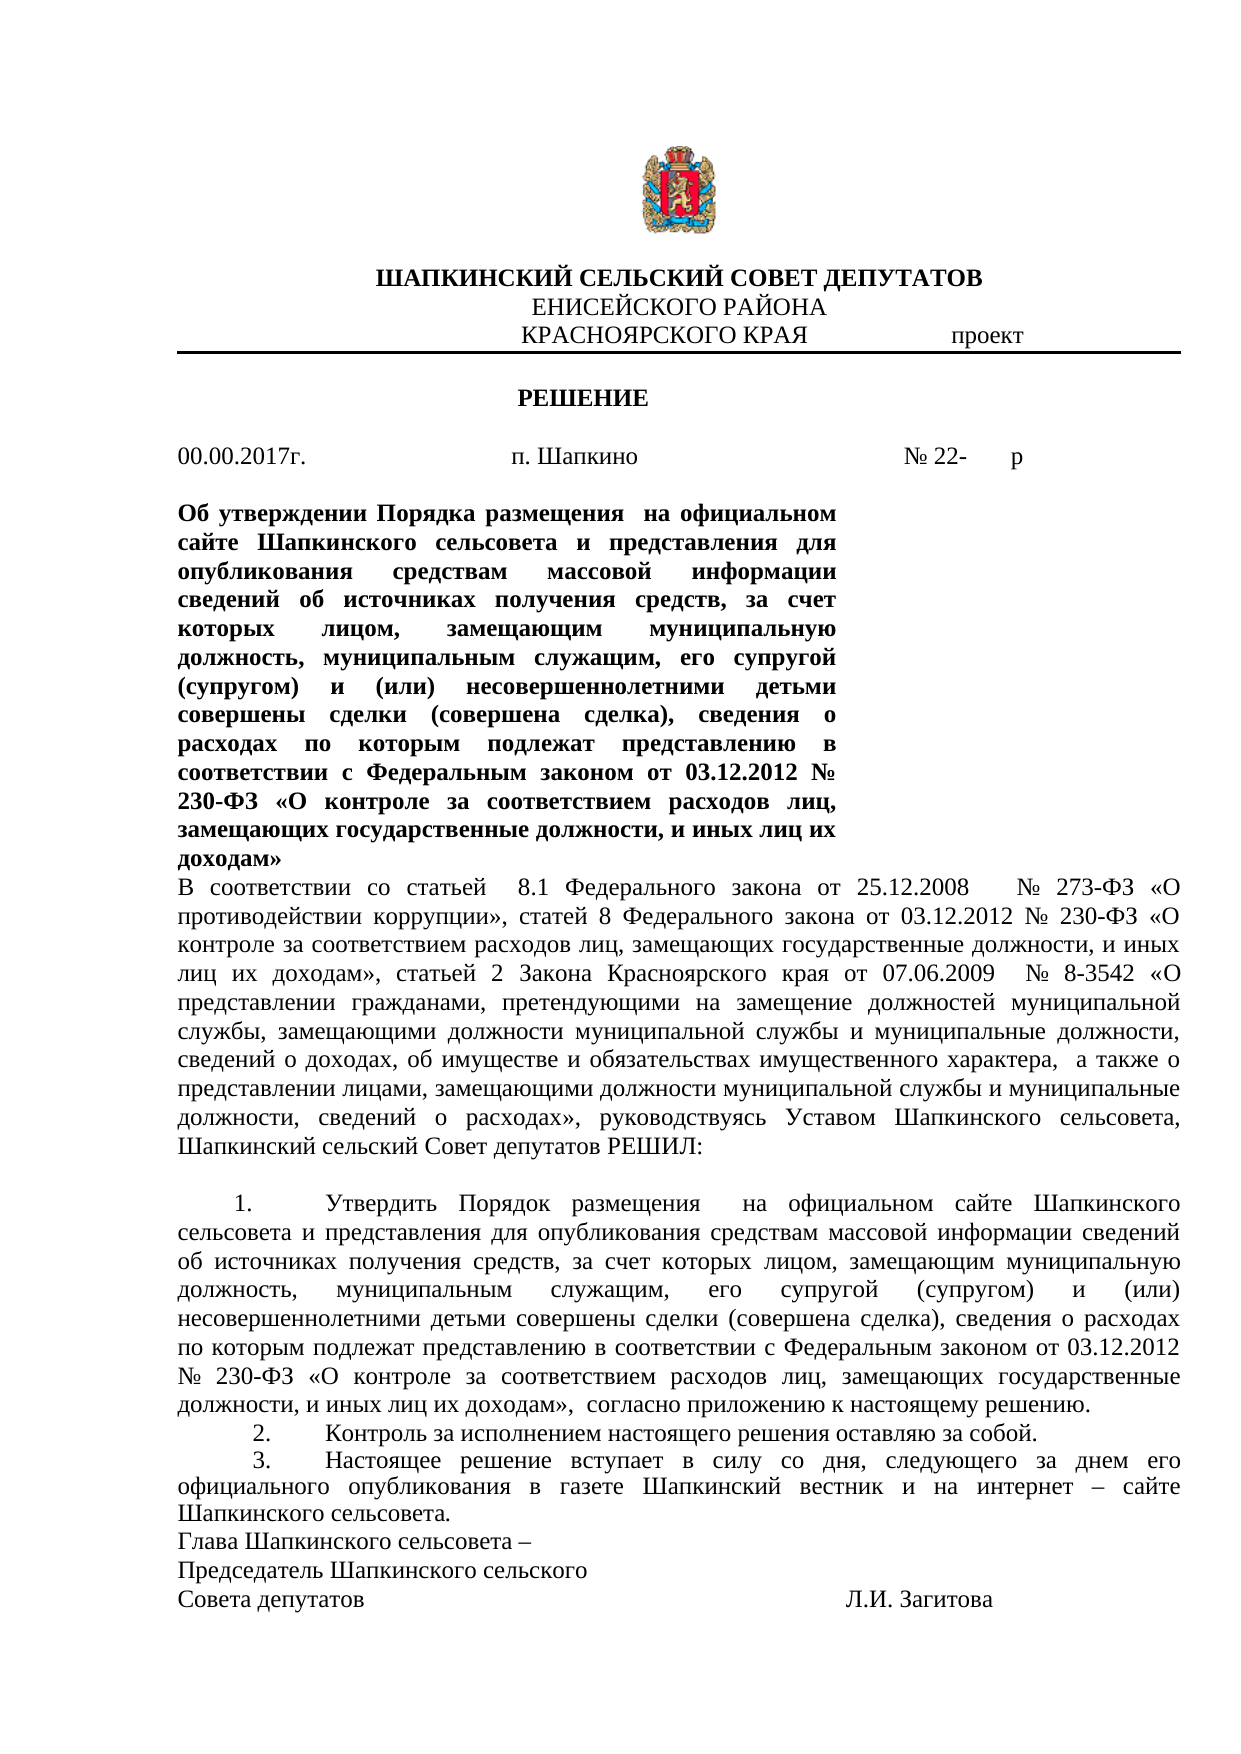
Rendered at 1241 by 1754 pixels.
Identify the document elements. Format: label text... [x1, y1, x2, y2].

text Председатель Шапкинского сельского [177, 1555, 1181, 1584]
text ЕНИСЕЙСКОГО РАЙОНА [177, 292, 1181, 321]
text РЕШЕНИЕ [398, 383, 1181, 412]
text 00.00.2017г. п. Шапкино № 22- р [177, 441, 1181, 469]
text 1. Утвердить Порядок размещения на официальном сайте Шапкинского сельсовета и представления для опубликования средствам массовой информации сведений об источниках получения средств, за счет которых лицом, замещающим муниципальную должность, муниципальным служащим, его супругой (супругом) и (или) несовершеннолетними детьми совершены сделки (совершена сделка), сведения о расходах по которым подлежат представлению в соответствии с Федеральным законом от 03.12.2012 № 230-ФЗ «О контроле за соответствием расходов лиц, замещающих государственные должности, и иных лиц их доходам», согласно приложению к настоящему решению. [177, 1188, 1181, 1418]
text 2. Контроль за исполнением настоящего решения оставляю за собой. [177, 1418, 1181, 1447]
text Глава Шапкинского сельсовета – [177, 1526, 1181, 1555]
text Об утверждении Порядка размещения на официальном сайте Шапкинского сельсовета и представления для опубликования средствам массовой информации сведений об источниках получения средств, за счет которых лицом, замещающим муниципальную должность, муниципальным служащим, его супругой (супругом) и (или) несовершеннолетними детьми совершены сделки (совершена сделка), сведения о расходах по которым подлежат представлению в соответствии с Федеральным законом от 03.12.2012 № 230-ФЗ «О контроле за соответствием расходов лиц, замещающих государственные должности, и иных лиц их доходам» [177, 498, 837, 872]
text ШАПКИНСКИЙ СЕЛЬСКИЙ СОВЕТ ДЕПУТАТОВ [177, 263, 1181, 292]
text КРАСНОЯРСКОГО КРАЯ проект [177, 321, 1181, 351]
picture [642, 146, 717, 235]
text 3. Настоящее решение вступает в силу со дня, следующего за днем его официального опубликования в газете Шапкинский вестник и на интернет – сайте Шапкинского сельсовета. [177, 1447, 1182, 1526]
text В соответствии со статьей 8.1 Федерального закона от 25.12.2008 № 273-ФЗ «О противодействии коррупции», статей 8 Федерального закона от 03.12.2012 № 230-ФЗ «О контроле за соответствием расходов лиц, замещающих государственные должности, и иных лиц их доходам», статьей 2 Закона Красноярского края от 07.06.2009 № 8-3542 «О представлении гражданами, претендующими на замещение должностей муниципальной службы, замещающими должности муниципальной службы и муниципальные должности, сведений о доходах, об имуществе и обязательствах имущественного характера, а также о представлении лицами, замещающими должности муниципальной службы и муниципальные должности, сведений о расходах», руководствуясь Уставом Шапкинского сельсовета, Шапкинский сельский Совет депутатов РЕШИЛ: [177, 872, 1181, 1159]
text Совета депутатов Л.И. Загитова [177, 1584, 1181, 1613]
